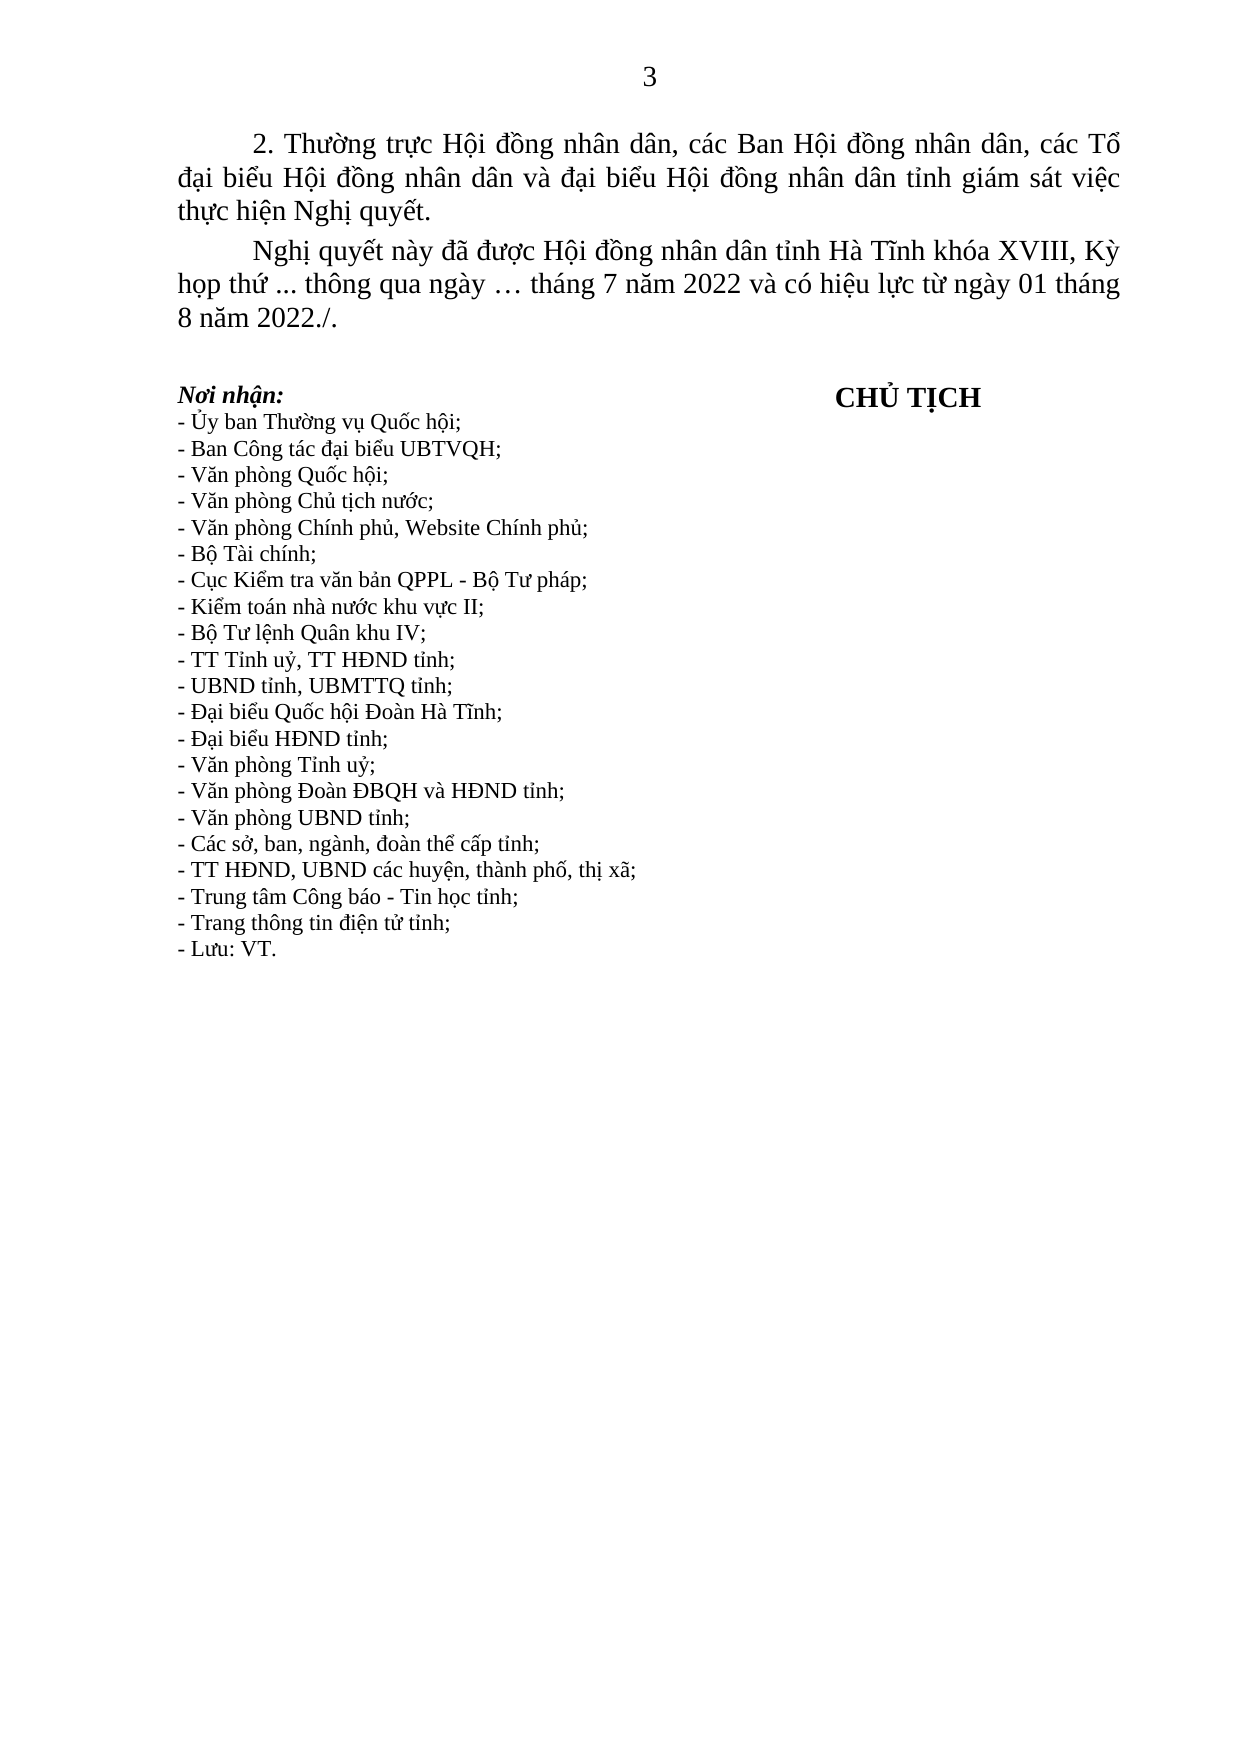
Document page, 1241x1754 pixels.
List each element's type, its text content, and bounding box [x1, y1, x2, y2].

text 2. Thường trực Hội đồng nhân dân, các Ban Hội đồng nhân dân, các Tổ đại biểu Hội đồng nhân dân và đại biểu Hội đồng nhân dân tỉnh giám sát việc thực hiện Nghị quyết. [177, 126, 1122, 227]
table_header CHỦ TỊCH [665, 380, 1151, 962]
text Nghị quyết này đã được Hội đồng nhân dân tỉnh Hà Tĩnh khóa XVIII, Kỳ họp thứ ... thông qua ngày … tháng 7 năm 2022 và có hiệu lực từ ngày 01 tháng 8 năm 2022./. [177, 233, 1122, 334]
table_header Nơi nhận: - Ủy ban Thường vụ Quốc hội; - Ban Công tác đại biểu UBTVQH; - Văn phòng Quốc hội; - Văn phòng Chủ tịch nước; - Văn phòng Chính phủ, Website Chính phủ; - Bộ Tài chính; - Cục Kiểm tra văn bản QPPL - Bộ Tư pháp; - Kiểm toán nhà nước khu vực II; - Bộ Tư lệnh Quân khu IV; - TT Tỉnh uỷ, TT HĐND tỉnh; - UBND tỉnh, UBMTTQ tỉnh; - Đại biểu Quốc hội Đoàn Hà Tĩnh; - Đại biểu HĐND tỉnh; - Văn phòng Tỉnh uỷ; - Văn phòng Đoàn ĐBQH và HĐND tỉnh; - Văn phòng UBND tỉnh; - Các sở, ban, ngành, đoàn thể cấp tỉnh; - TT HĐND, UBND các huyện, thành phố, thị xã; - Trung tâm Công báo - Tin học tỉnh; - Trang thông tin điện tử tỉnh; - Lưu: VT. [166, 380, 664, 962]
